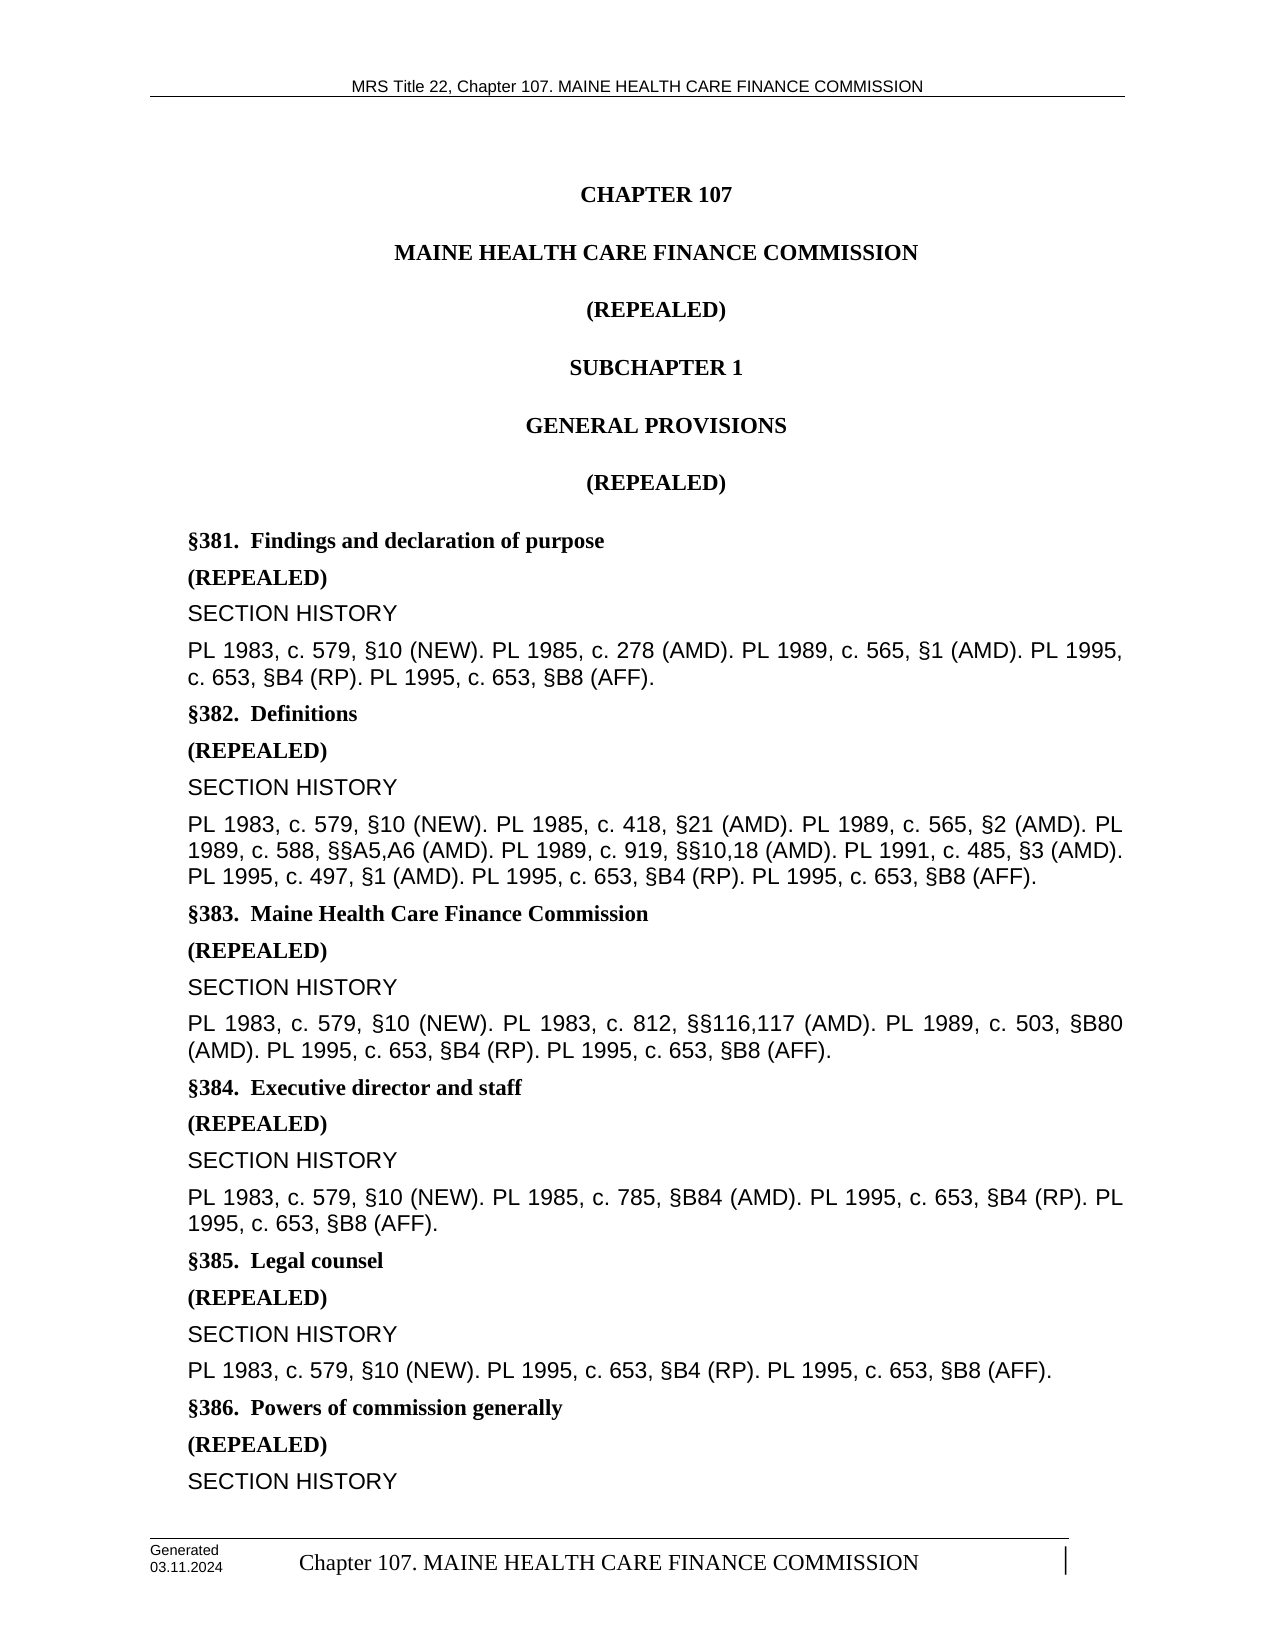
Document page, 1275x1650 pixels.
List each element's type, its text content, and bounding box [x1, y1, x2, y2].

text CHAPTER 107 [187, 181, 1125, 208]
text §385. Legal counsel [187, 1247, 1125, 1273]
text SECTION HISTORY [187, 774, 1125, 800]
text SECTION HISTORY [187, 1147, 1125, 1173]
text (REPEALED) [187, 937, 1125, 963]
text §384. Executive director and staff [187, 1073, 1125, 1100]
text PL 1983, c. 579, §10 (NEW). PL 1985, c. 785, §B84 (AMD). PL 1995, c. 653, §B4 (RP). PL 1995, c. 653, §B8 (AFF). [187, 1184, 1125, 1237]
text §383. Maine Health Care Finance Commission [187, 900, 1125, 926]
text PL 1983, c. 579, §10 (NEW). PL 1995, c. 653, §B4 (RP). PL 1995, c. 653, §B8 (AFF). [187, 1357, 1125, 1384]
text SUBCHAPTER 1 [187, 354, 1125, 380]
text SECTION HISTORY [187, 1468, 1125, 1494]
text (REPEALED) [187, 1110, 1125, 1137]
text PL 1983, c. 579, §10 (NEW). PL 1985, c. 278 (AMD). PL 1989, c. 565, §1 (AMD). PL 1995, c. 653, §B4 (RP). PL 1995, c. 653, §B8 (AFF). [187, 637, 1125, 690]
text MAINE HEALTH CARE FINANCE COMMISSION [187, 239, 1125, 265]
text GENERAL PROVISIONS [187, 412, 1125, 438]
text (REPEALED) [187, 1431, 1125, 1457]
text SECTION HISTORY [187, 974, 1125, 1000]
text (REPEALED) [187, 564, 1125, 590]
text SECTION HISTORY [187, 1321, 1125, 1347]
text §382. Definitions [187, 700, 1125, 727]
text (REPEALED) [187, 1284, 1125, 1310]
text SECTION HISTORY [187, 600, 1125, 627]
text PL 1983, c. 579, §10 (NEW). PL 1985, c. 418, §21 (AMD). PL 1989, c. 565, §2 (AMD). PL 1989, c. 588, §§A5,A6 (AMD). PL 1989, c. 919, §§10,18 (AMD). PL 1991, c. 485, §3 (AMD). PL 1995, c. 497, §1 (AMD). PL 1995, c. 653, §B4 (RP). PL 1995, c. 653, §B8 (AFF). [187, 811, 1125, 890]
text (REPEALED) [187, 469, 1125, 496]
text §381. Findings and declaration of purpose [187, 527, 1125, 553]
text §386. Powers of commission generally [187, 1394, 1125, 1420]
text (REPEALED) [187, 737, 1125, 763]
text PL 1983, c. 579, §10 (NEW). PL 1983, c. 812, §§116,117 (AMD). PL 1989, c. 503, §B80 (AMD). PL 1995, c. 653, §B4 (RP). PL 1995, c. 653, §B8 (AFF). [187, 1010, 1125, 1063]
text (REPEALED) [187, 296, 1125, 323]
